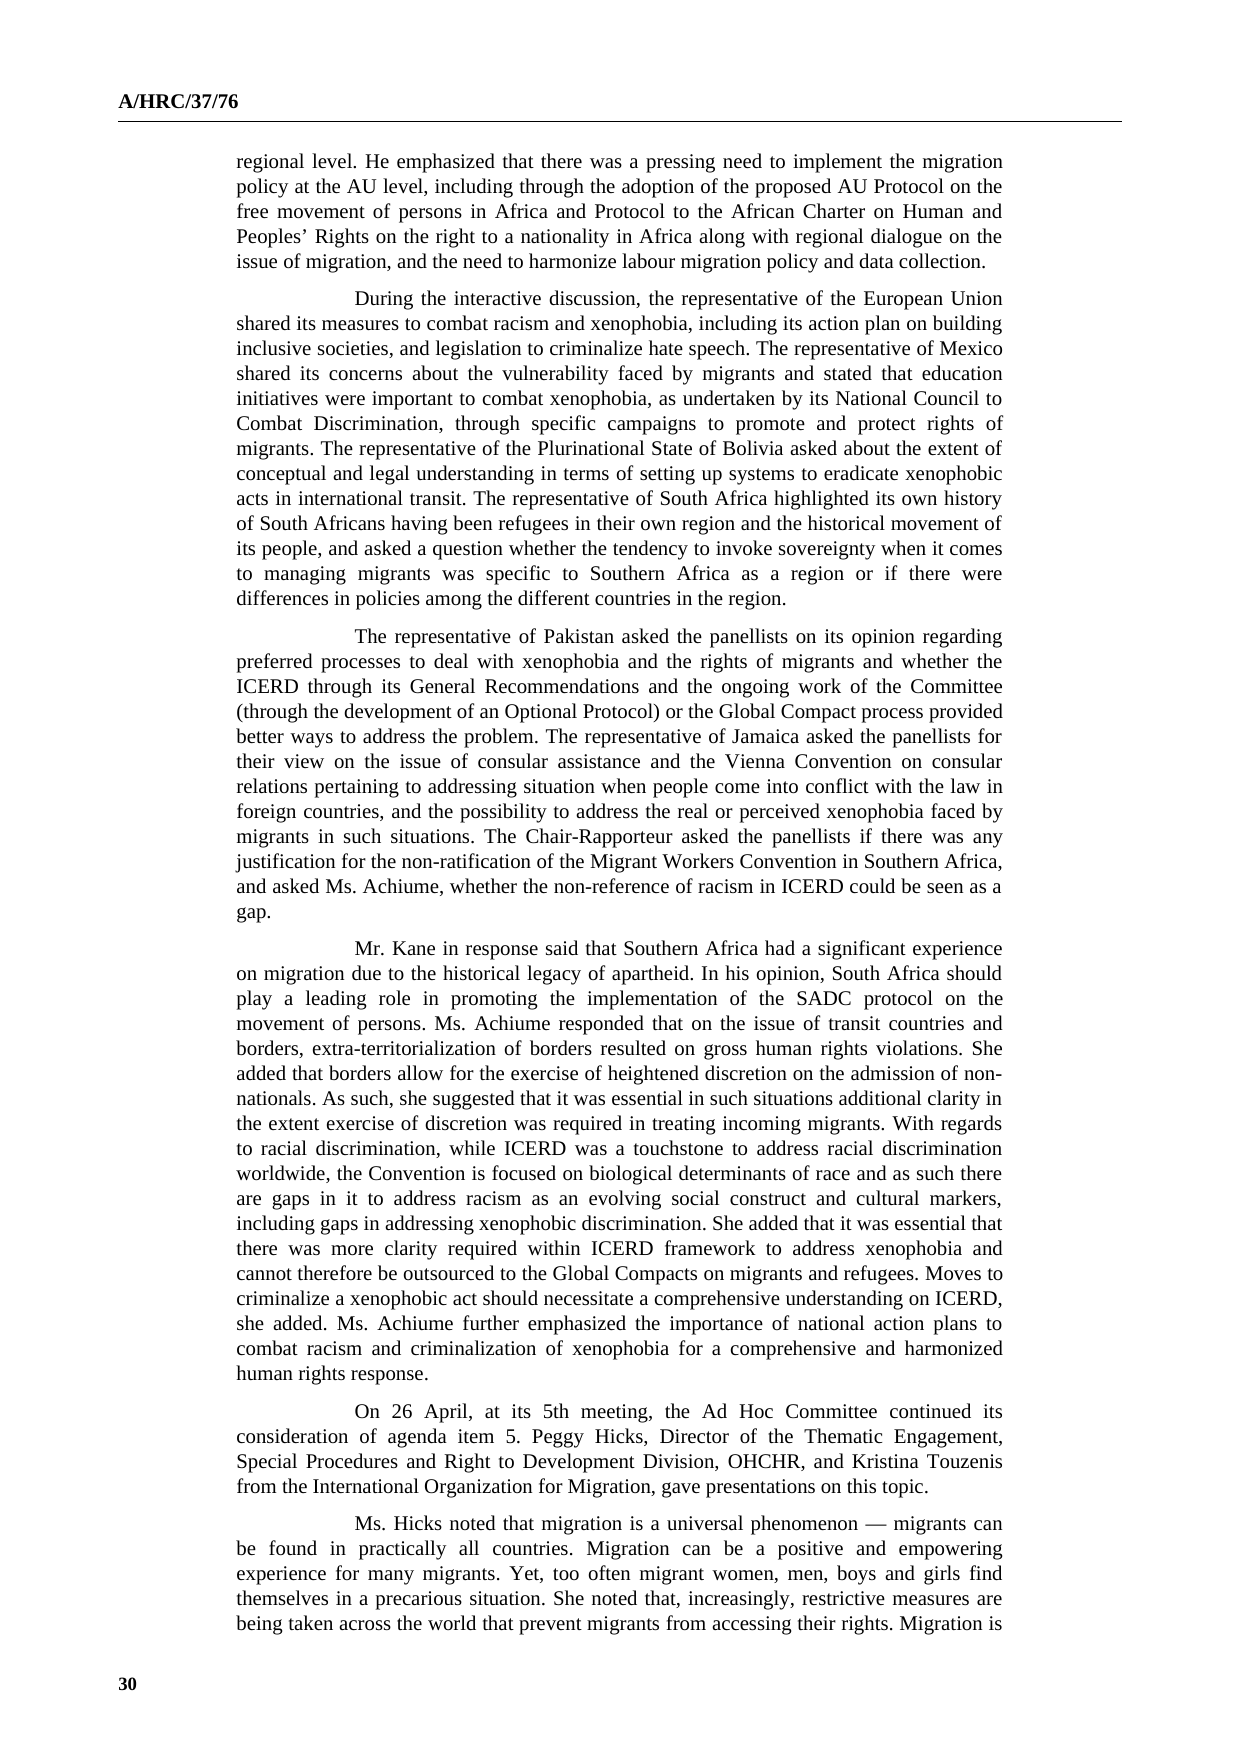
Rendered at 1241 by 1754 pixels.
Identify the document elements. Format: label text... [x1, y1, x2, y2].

text Mr. Kane in response said that Southern Africa had a significant experience on migration due to the historical legacy of apartheid. In his opinion, South Africa should play a leading role in promoting the implementation of the SADC protocol on the movement of persons. Ms. Achiume responded that on the issue of transit countries and borders, extra-territorialization of borders resulted on gross human rights violations. She added that borders allow for the exercise of heightened discretion on the admission of non-nationals. As such, she suggested that it was essential in such situations additional clarity in the extent exercise of discretion was required in treating incoming migrants. With regards to racial discrimination, while ICERD was a touchstone to address racial discrimination worldwide, the Convention is focused on biological determinants of race and as such there are gaps in it to address racism as an evolving social construct and cultural markers, including gaps in addressing xenophobic discrimination. She added that it was essential that there was more clarity required within ICERD framework to address xenophobia and cannot therefore be outsourced to the Global Compacts on migrants and refugees. Moves to criminalize a xenophobic act should necessitate a comprehensive understanding on ICERD, she added. Ms. Achiume further emphasized the importance of national action plans to combat racism and criminalization of xenophobia for a comprehensive and harmonized human rights response. [236, 935, 1004, 1385]
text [236, 1510, 1004, 1635]
text During the interactive discussion, the representative of the European Union shared its measures to combat racism and xenophobia, including its action plan on building inclusive societies, and legislation to criminalize hate speech. The representative of Mexico shared its concerns about the vulnerability faced by migrants and stated that education initiatives were important to combat xenophobia, as undertaken by its National Council to Combat Discrimination, through specific campaigns to promote and protect rights of migrants. The representative of the Plurinational State of Bolivia asked about the extent of conceptual and legal understanding in terms of setting up systems to eradicate xenophobic acts in international transit. The representative of South Africa highlighted its own history of South Africans having been refugees in their own region and the historical movement of its people, and asked a question whether the tendency to invoke sovereignty when it comes to managing migrants was specific to Southern Africa as a region or if there were differences in policies among the different countries in the region. [236, 285, 1004, 610]
text The representative of Pakistan asked the panellists on its opinion regarding preferred processes to deal with xenophobia and the rights of migrants and whether the ICERD through its General Recommendations and the ongoing work of the Committee (through the development of an Optional Protocol) or the Global Compact process provided better ways to address the problem. The representative of Jamaica asked the panellists for their view on the issue of consular assistance and the Vienna Convention on consular relations pertaining to addressing situation when people come into conflict with the law in foreign countries, and the possibility to address the real or perceived xenophobia faced by migrants in such situations. The Chair-Rapporteur asked the panellists if there was any justification for the non-ratification of the Migrant Workers Convention in Southern Africa, and asked Ms. Achiume, whether the non-reference of racism in ICERD could be seen as a gap. [236, 623, 1004, 923]
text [236, 148, 1004, 273]
text On 26 April, at its 5th meeting, the Ad Hoc Committee continued its consideration of agenda item 5. Peggy Hicks, Director of the Thematic Engagement, Special Procedures and Right to Development Division, OHCHR, and Kristina Touzenis from the International Organization for Migration, gave presentations on this topic. [236, 1398, 1004, 1498]
